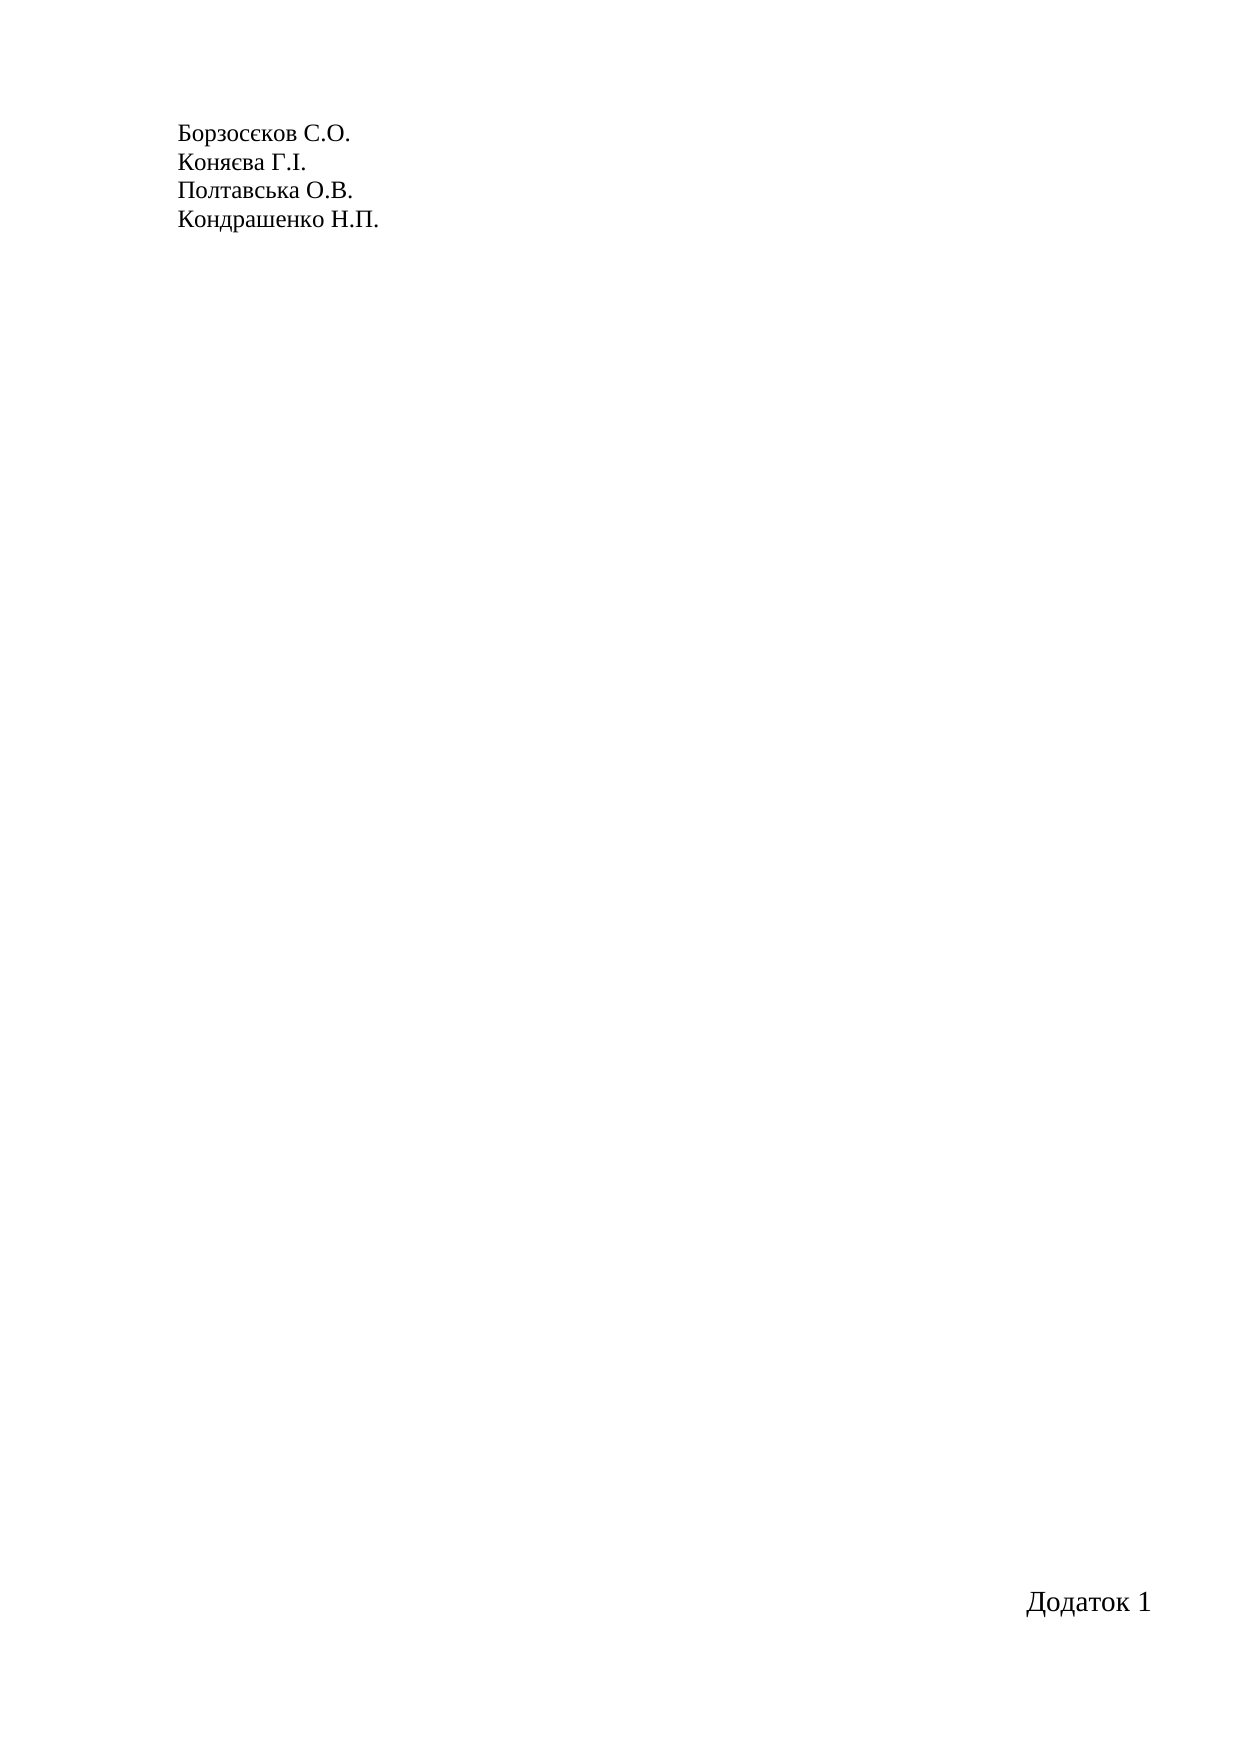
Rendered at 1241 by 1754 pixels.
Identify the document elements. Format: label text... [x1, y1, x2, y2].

text Додаток 1 [177, 1584, 1152, 1618]
text Борзосєков С.О. [177, 118, 1152, 147]
text Полтавська О.В. [177, 176, 1152, 204]
text Коняєва Г.І. [177, 147, 1152, 176]
text Кондрашенко Н.П. [177, 204, 1152, 233]
